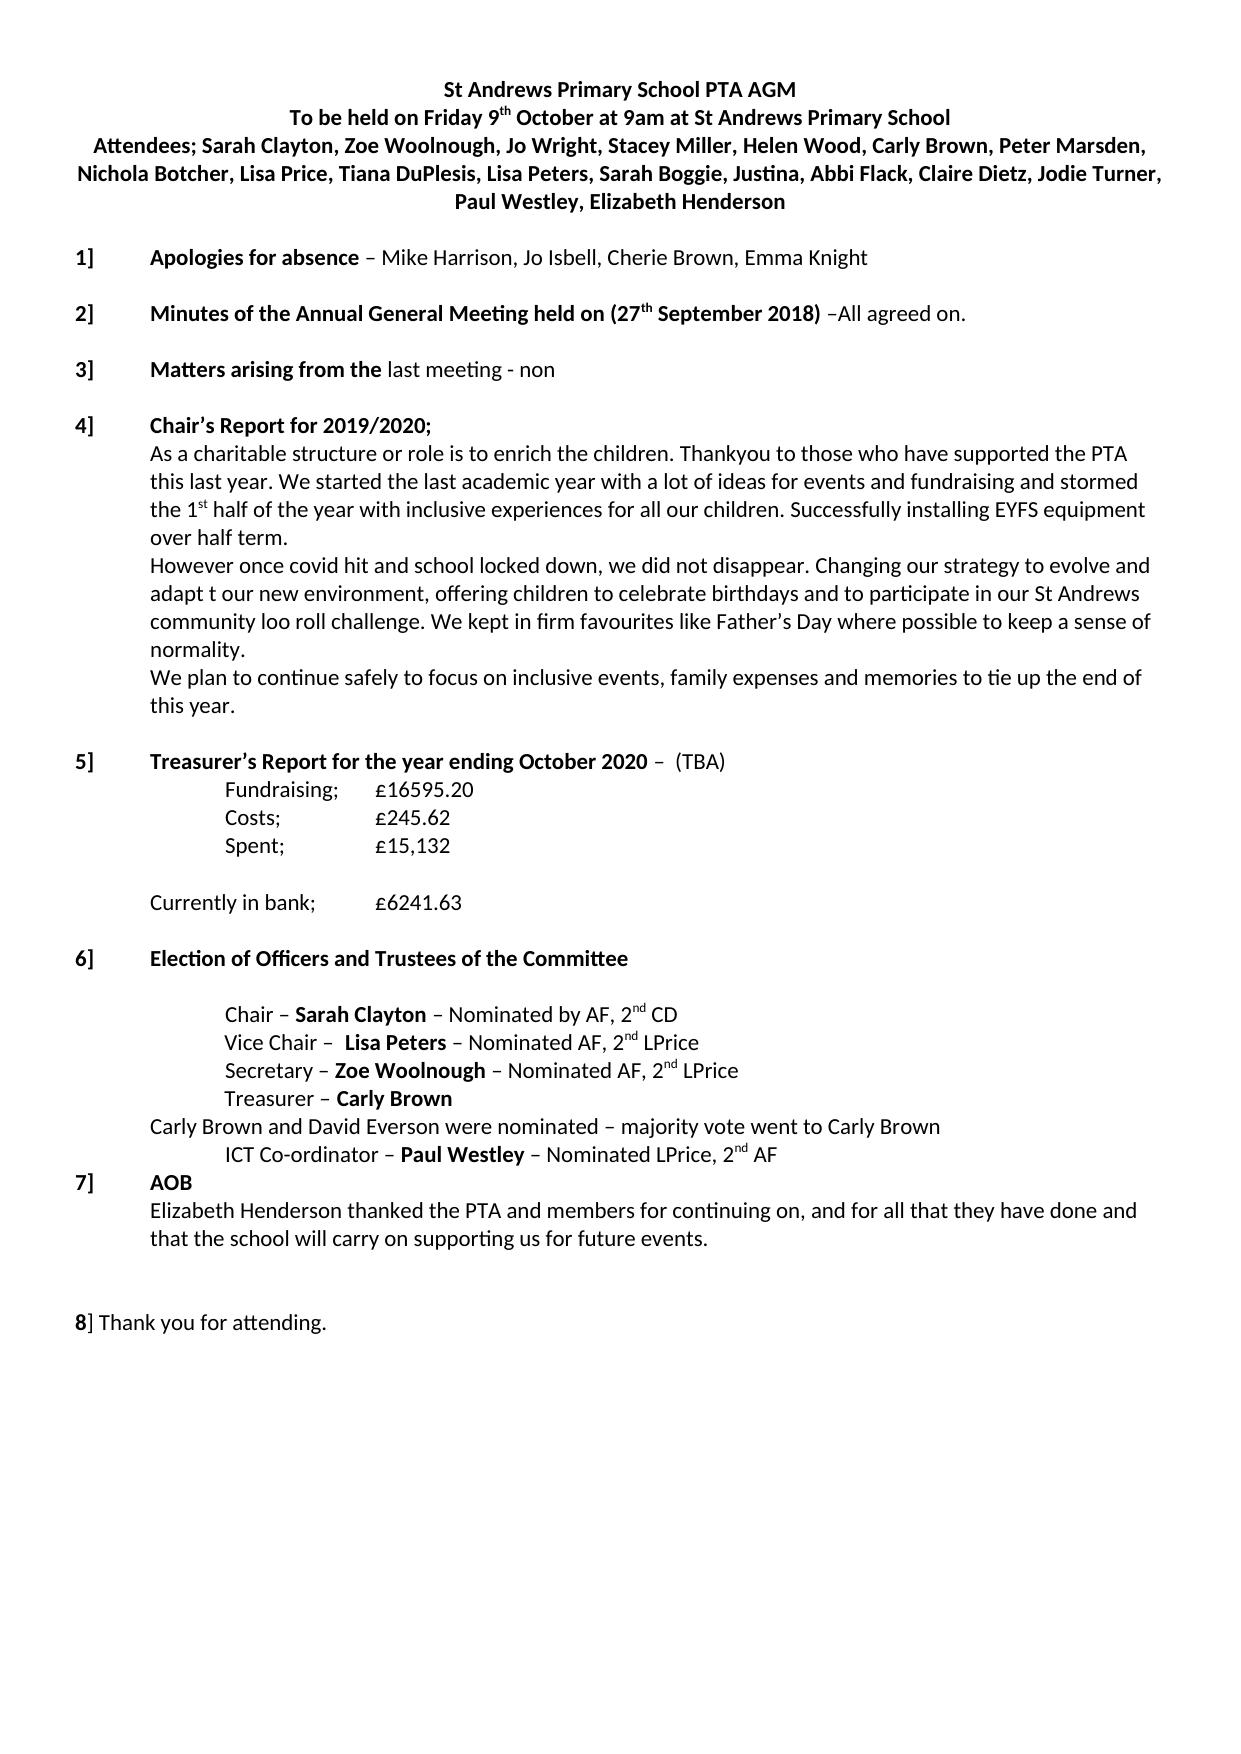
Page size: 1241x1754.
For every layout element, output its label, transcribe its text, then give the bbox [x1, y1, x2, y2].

text As a charitable structure or role is to enrich the children. Thankyou to those who have supported the PTA this last year. We started the last academic year with a lot of ideas for events and fundraising and stormed the 1st half of the year with inclusive experiences for all our children. Successfully installing EYFS equipment over half term. [75, 439, 1165, 551]
text Carly Brown and David Everson were nominated – majority vote went to Carly Brown [75, 1112, 1165, 1140]
text 4] Chair’s Report for 2019/2020; [75, 411, 1165, 439]
text Vice Chair – Lisa Peters – Nominated AF, 2nd LPrice [75, 1028, 1165, 1056]
text Treasurer – Carly Brown [75, 1084, 1165, 1112]
text However once covid hit and school locked down, we did not disappear. Changing our strategy to evolve and adapt t our new environment, offering children to celebrate birthdays and to participate in our St Andrews community loo roll challenge. We kept in firm favourites like Father’s Day where possible to keep a sense of normality. [75, 551, 1165, 663]
text 3] Matters arising from the last meeting - non [75, 355, 1165, 383]
text Costs; £245.62 [75, 803, 1165, 832]
text Spent; £15,132 [75, 832, 1165, 859]
text 1] Apologies for absence – Mike Harrison, Jo Isbell, Cherie Brown, Emma Knight [75, 243, 1165, 271]
text ICT Co-ordinator – Paul Westley – Nominated LPrice, 2nd AF [75, 1140, 1165, 1168]
text We plan to continue safely to focus on inclusive events, family expenses and memories to tie up the end of this year. [75, 663, 1165, 719]
text To be held on Friday 9th October at 9am at St Andrews Primary School [75, 103, 1165, 131]
text St Andrews Primary School PTA AGM [75, 75, 1165, 103]
text Secretary – Zoe Woolnough – Nominated AF, 2nd LPrice [75, 1056, 1165, 1084]
text 6] Election of Officers and Trustees of the Committee [75, 944, 1165, 972]
text 2] Minutes of the Annual General Meeting held on (27th September 2018) –All agreed on. [75, 299, 1165, 327]
text Fundraising; £16595.20 [75, 776, 1165, 803]
text 8] Thank you for attending. [75, 1308, 1165, 1336]
text Chair – Sarah Clayton – Nominated by AF, 2nd CD [75, 1000, 1165, 1028]
text Elizabeth Henderson thanked the PTA and members for continuing on, and for all that they have done and that the school will carry on supporting us for future events. [150, 1196, 1165, 1252]
text Attendees; Sarah Clayton, Zoe Woolnough, Jo Wright, Stacey Miller, Helen Wood, Carly Brown, Peter Marsden, Nichola Botcher, Lisa Price, Tiana DuPlesis, Lisa Peters, Sarah Boggie, Justina, Abbi Flack, Claire Dietz, Jodie Turner, Paul Westley, Elizabeth Henderson [75, 131, 1165, 215]
text Currently in bank; £6241.63 [75, 888, 1165, 916]
text 7] AOB [75, 1168, 1165, 1196]
text 5] Treasurer’s Report for the year ending October 2020 – (TBA) [75, 747, 1165, 776]
